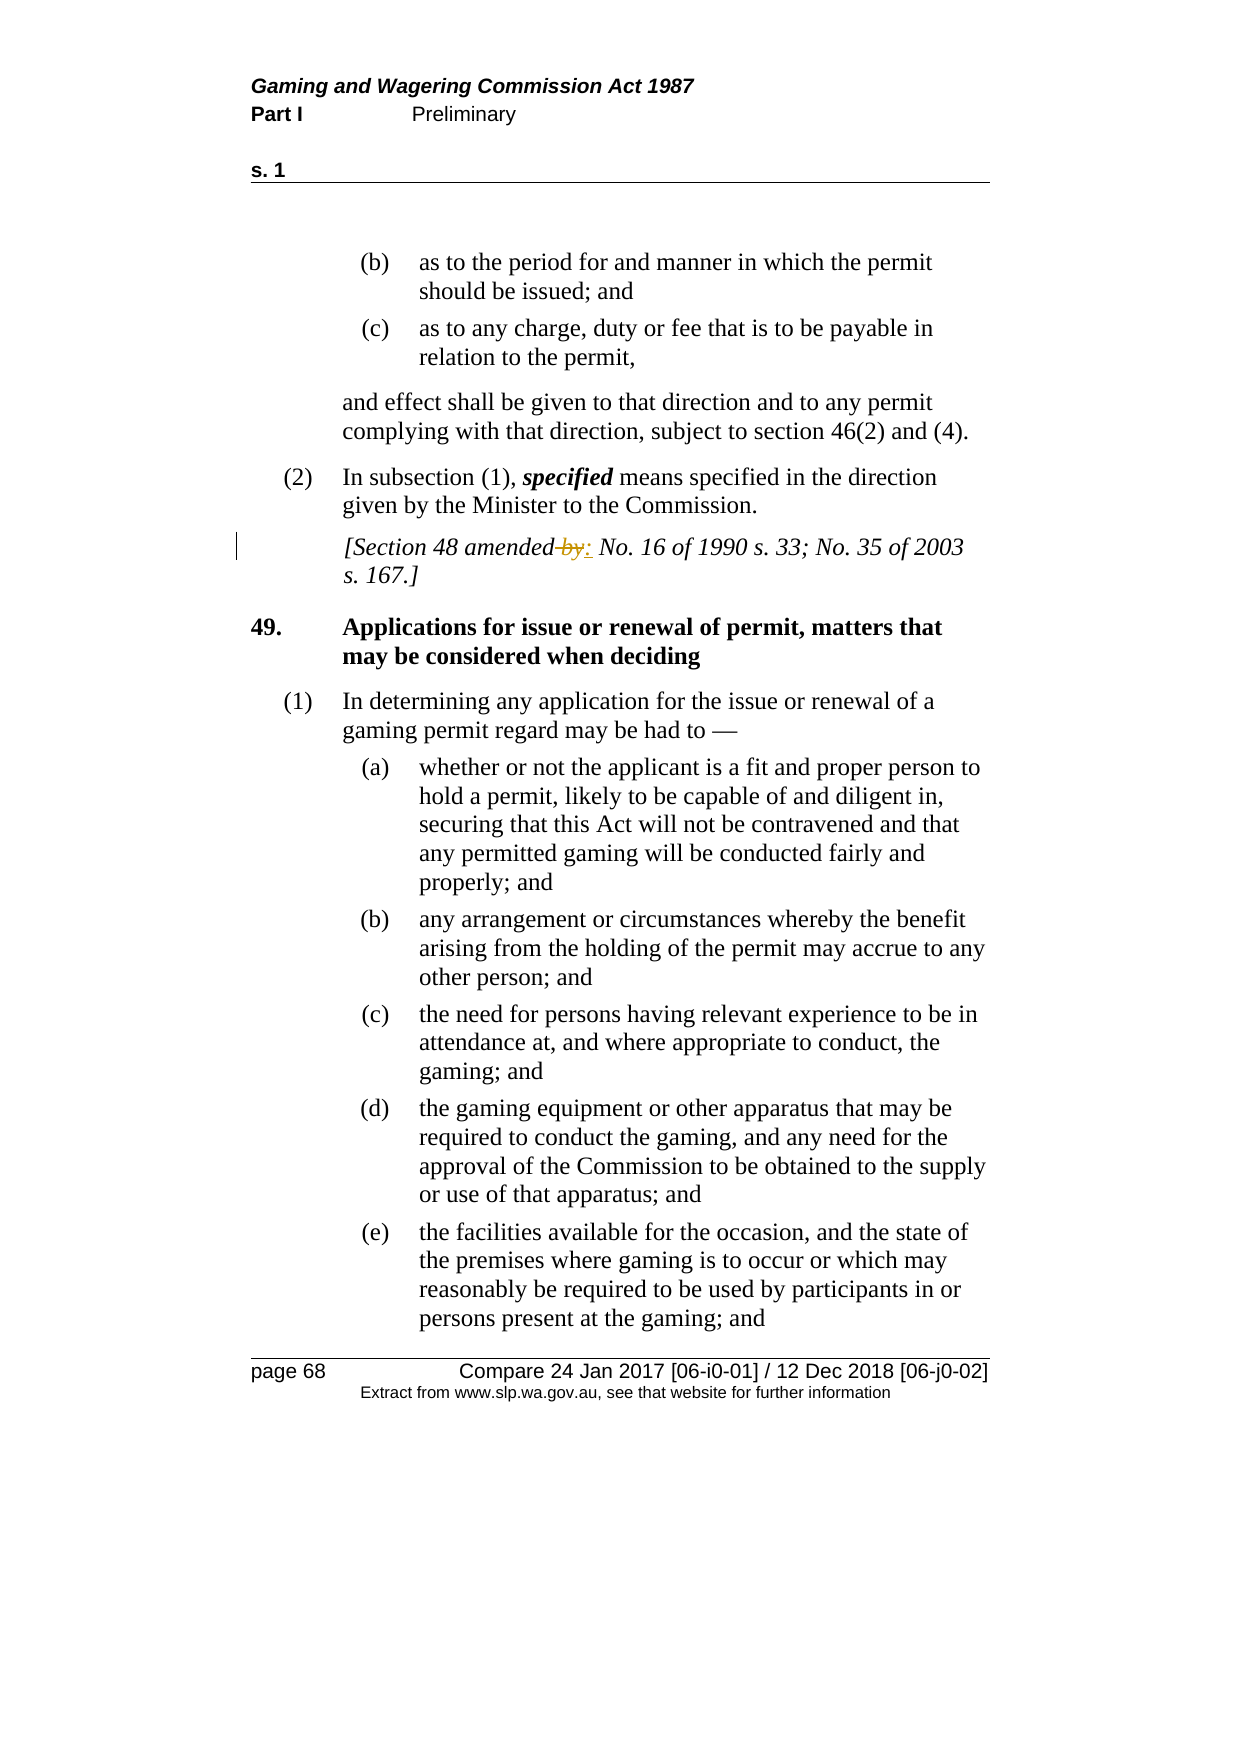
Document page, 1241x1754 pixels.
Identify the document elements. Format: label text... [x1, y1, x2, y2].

text (c) as to any charge, duty or fee that is to be payable in relation to the permit, [251, 313, 990, 371]
text (c) the need for persons having relevant experience to be in attendance at, and where appropriate to conduct, the gaming; and [251, 999, 990, 1085]
text (d) the gaming equipment or other apparatus that may be required to conduct the gaming, and any need for the approval of the Commission to be obtained to the supply or use of that apparatus; and [251, 1093, 990, 1208]
text (b) as to the period for and manner in which the permit should be issued; and [251, 247, 990, 305]
text (e) the facilities available for the occasion, and the state of the premises where gaming is to occur or which may reasonably be required to be used by participants in or persons present at the gaming; and [251, 1217, 990, 1332]
text and effect shall be given to that direction and to any permit complying with that direction, subject to section 46(2) and (4). [251, 387, 990, 445]
text (2) In subsection (1), specified means specified in the direction given by the Minister to the Commission. [251, 462, 990, 519]
text (a) whether or not the applicant is a fit and proper person to hold a permit, likely to be capable of and diligent in, securing that this Act will not be contravened and that any permitted gaming will be conducted fairly and properly; and [251, 752, 990, 896]
text [Section 48 amended No. 16 of 1990 s. 33; No. 35 of 2003 s. 167.] [251, 532, 990, 589]
text (1) In determining any application for the issue or renewal of a gaming permit regard may be had to — [251, 686, 990, 744]
text (b) any arrangement or circumstances whereby the benefit arising from the holding of the permit may accrue to any other person; and [251, 904, 990, 990]
subtitle 49. Applications for issue or renewal of permit, matters that may be considered when deciding [251, 612, 990, 669]
